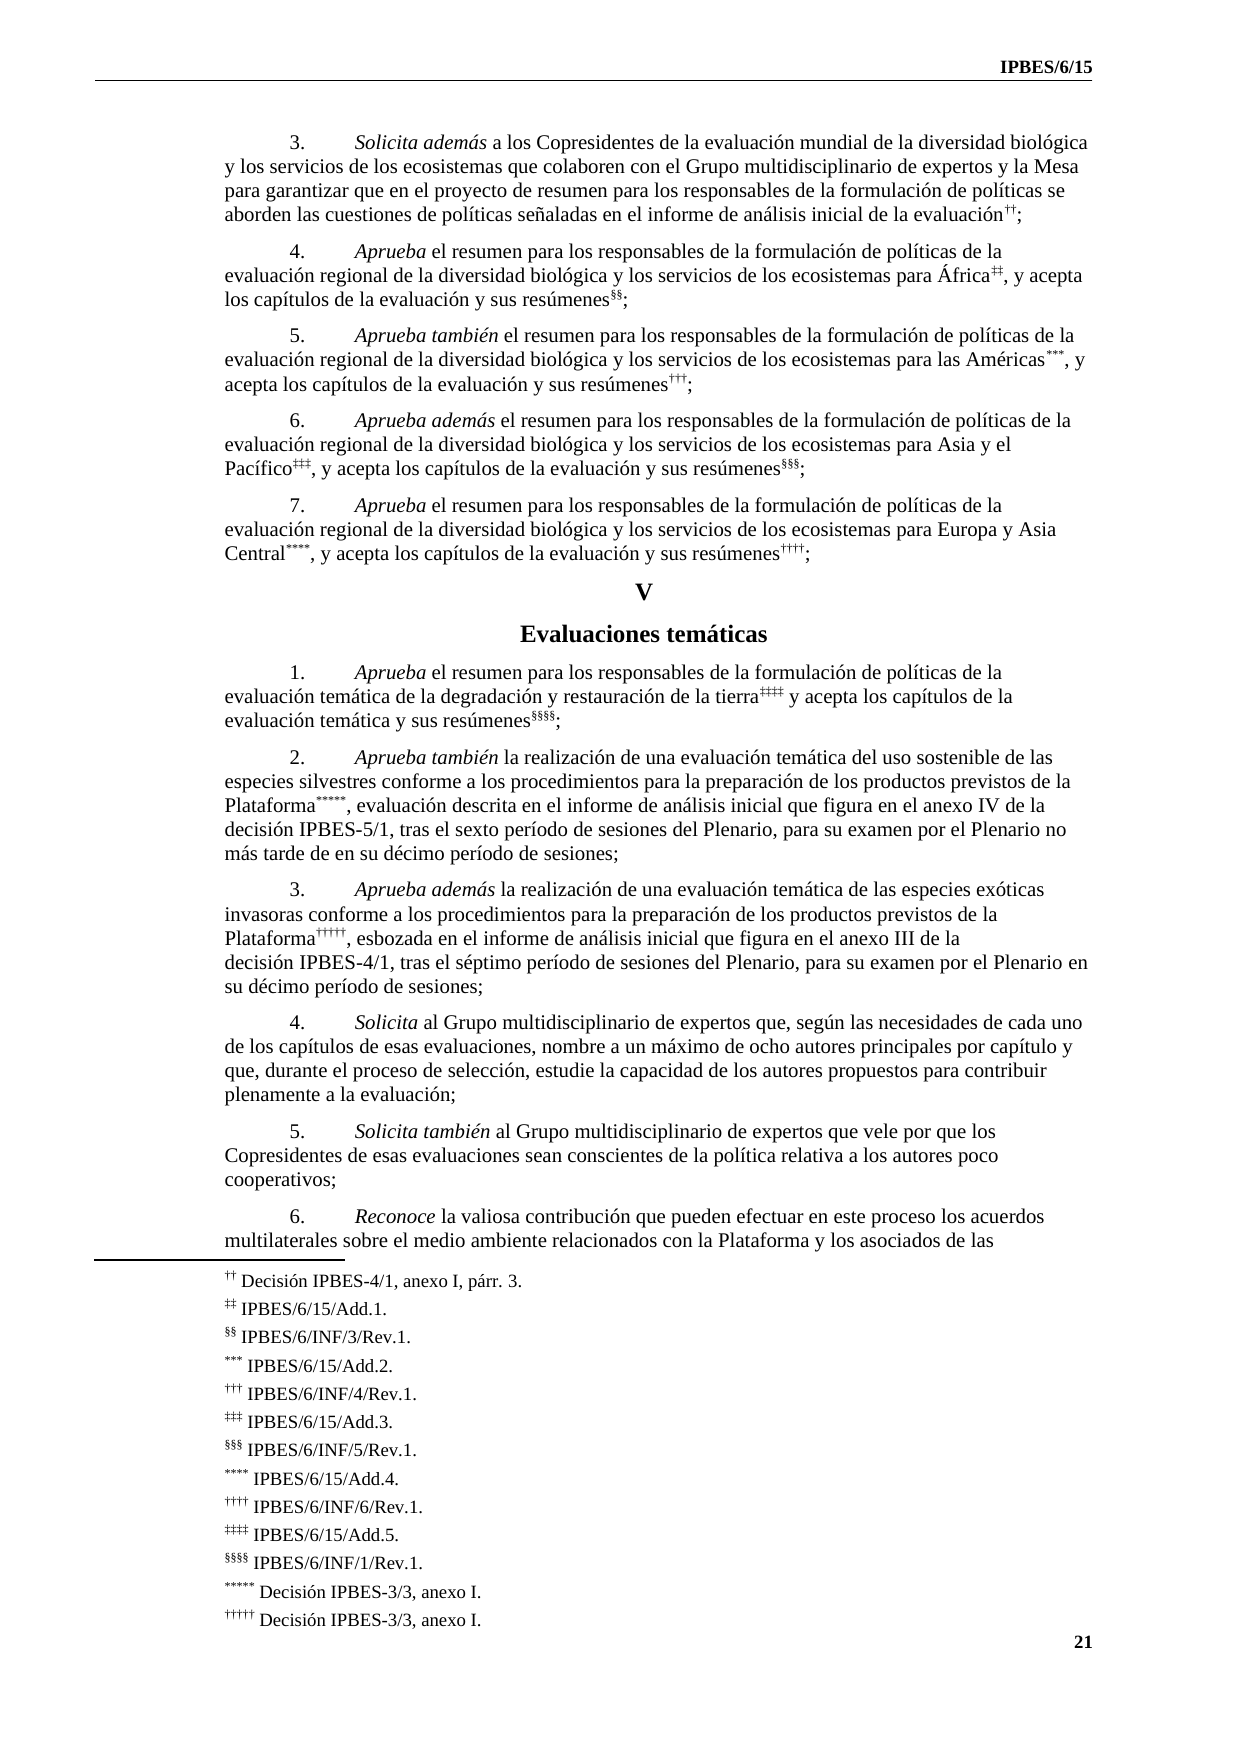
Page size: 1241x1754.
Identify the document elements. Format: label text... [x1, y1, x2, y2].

text V [224, 577, 1063, 606]
list Aprueba el resumen para los responsables de la formulación de políticas de la evaluación regional de la diversidad biológica y los servicios de los ecosistemas para África, y acepta los capítulos de la evaluación y sus resúmenes; [224, 239, 1092, 311]
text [224, 1204, 1092, 1252]
list Aprueba también el resumen para los responsables de la formulación de políticas de la evaluación regional de la diversidad biológica y los servicios de los ecosistemas para las Américas, y acepta los capítulos de la evaluación y sus resúmenes; [224, 323, 1092, 396]
text 5. Solicita también al Grupo multidisciplinario de expertos que vele por que los Copresidentes de esas evaluaciones sean conscientes de la política relativa a los autores poco cooperativos; [224, 1119, 1092, 1191]
text 2. Aprueba también la realización de una evaluación temática del uso sostenible de las especies silvestres conforme a los procedimientos para la preparación de los productos previstos de la Plataforma, evaluación descrita en el informe de análisis inicial que figura en el anexo IV de la decisión IPBES-5/1, tras el sexto período de sesiones del Plenario, para su examen por el Plenario no más tarde de en su décimo período de sesiones; [224, 744, 1092, 865]
text Evaluaciones temáticas [224, 619, 1063, 647]
list Aprueba el resumen para los responsables de la formulación de políticas de la evaluación regional de la diversidad biológica y los servicios de los ecosistemas para Europa y Asia Central, y acepta los capítulos de la evaluación y sus resúmenes; [224, 493, 1092, 565]
text 1. Aprueba el resumen para los responsables de la formulación de políticas de la evaluación temática de la degradación y restauración de la tierra y acepta los capítulos de la evaluación temática y sus resúmenes; [224, 660, 1092, 732]
list Solicita además a los Copresidentes de la evaluación mundial de la diversidad biológica y los servicios de los ecosistemas que colaboren con el Grupo multidisciplinario de expertos y la Mesa para garantizar que en el proyecto de resumen para los responsables de la formulación de políticas se aborden las cuestiones de políticas señaladas en el informe de análisis inicial de la evaluación; [224, 130, 1092, 226]
text 4. Solicita al Grupo multidisciplinario de expertos que, según las necesidades de cada uno de los capítulos de esas evaluaciones, nombre a un máximo de ocho autores principales por capítulo y que, durante el proceso de selección, estudie la capacidad de los autores propuestos para contribuir plenamente a la evaluación; [224, 1010, 1092, 1106]
text 3. Aprueba además la realización de una evaluación temática de las especies exóticas invasoras conforme a los procedimientos para la preparación de los productos previstos de la Plataforma, esbozada en el informe de análisis inicial que figura en el anexo III de la decisión IPBES-4/1, tras el séptimo período de sesiones del Plenario, para su examen por el Plenario en su décimo período de sesiones; [224, 877, 1092, 998]
list Aprueba además el resumen para los responsables de la formulación de políticas de la evaluación regional de la diversidad biológica y los servicios de los ecosistemas para Asia y el Pacífico, y acepta los capítulos de la evaluación y sus resúmenes; [224, 408, 1092, 480]
